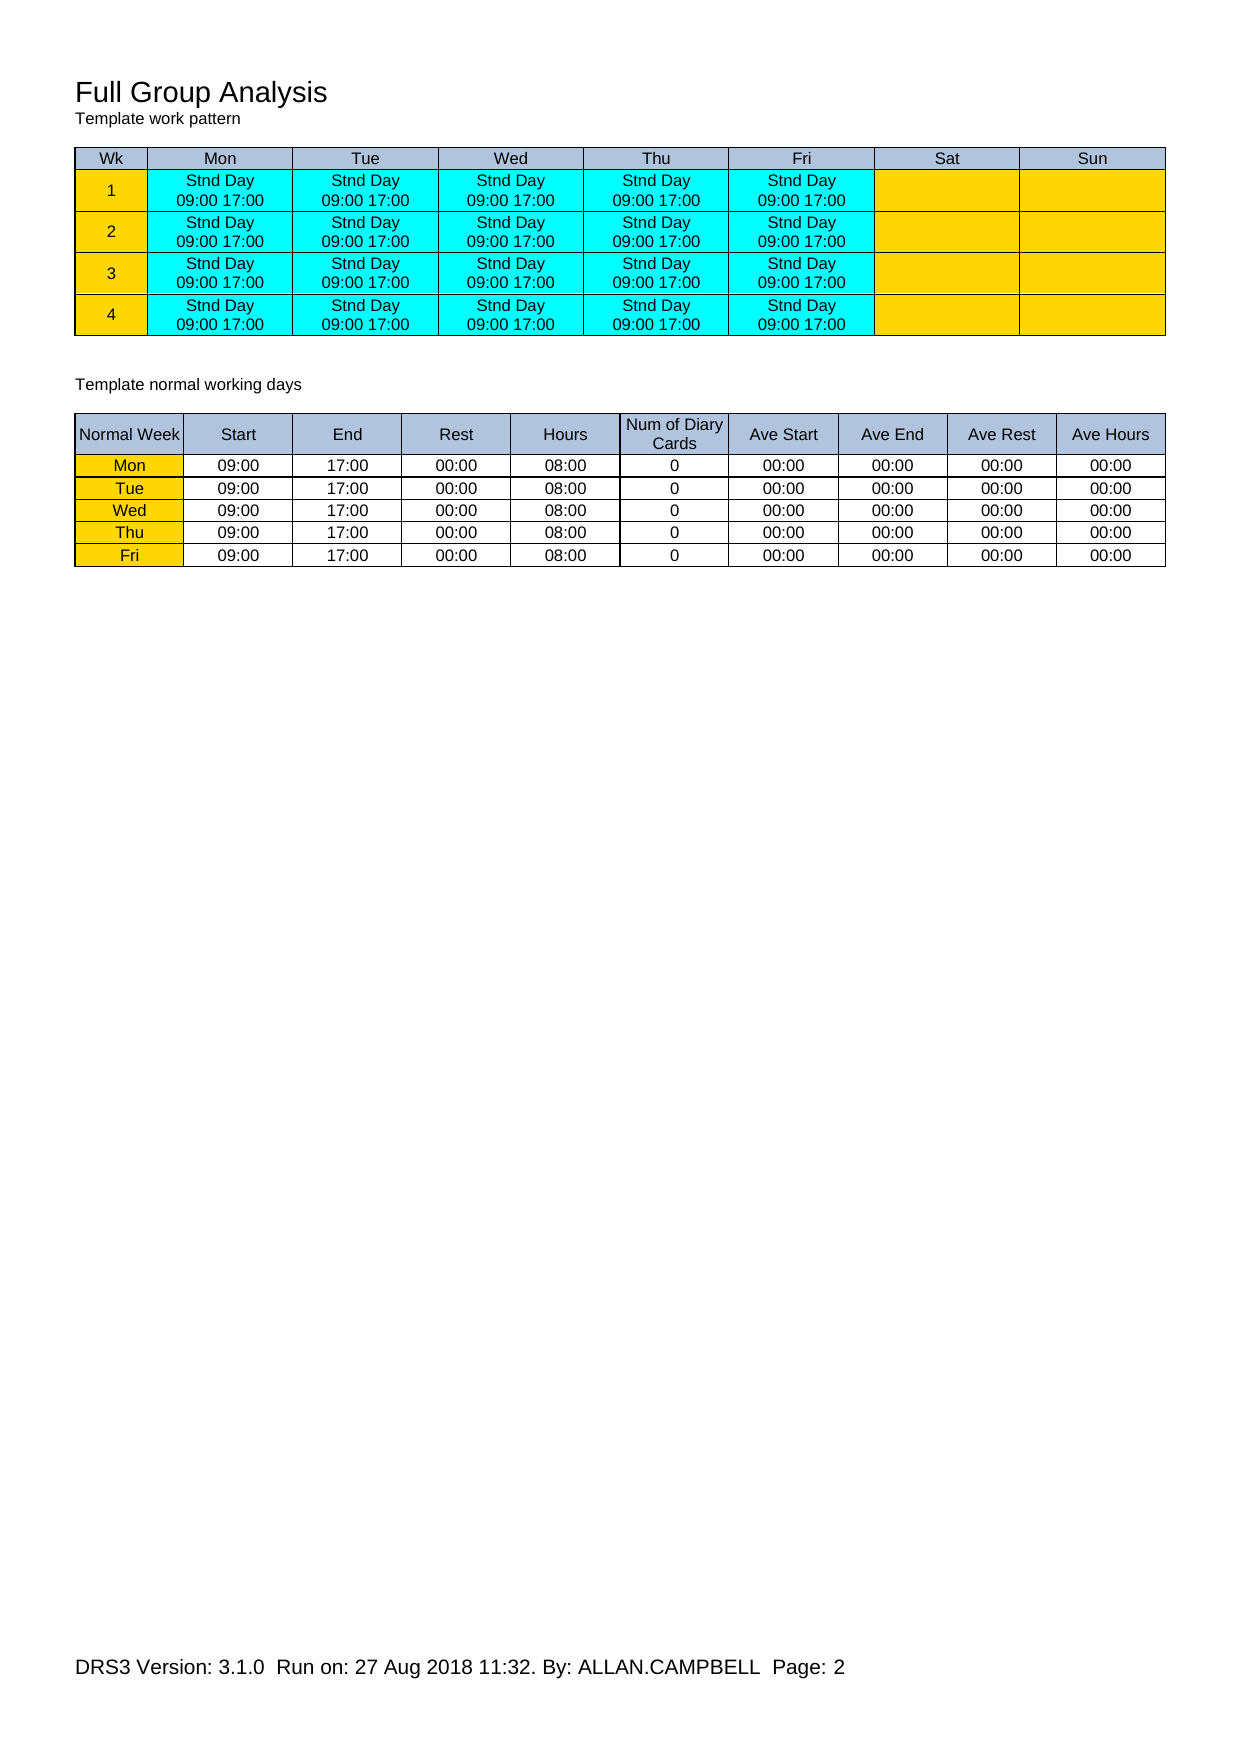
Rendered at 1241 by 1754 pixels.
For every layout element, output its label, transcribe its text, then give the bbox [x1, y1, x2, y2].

table_cell Stnd Day 09:00 17:00 [729, 253, 874, 293]
table_cell [1020, 170, 1165, 211]
table_cell Stnd Day 09:00 17:00 [584, 253, 728, 293]
table_cell 00:00 [839, 544, 947, 566]
table_cell Stnd Day 09:00 17:00 [584, 212, 728, 252]
table_cell 3 [76, 253, 147, 293]
table_cell Stnd Day 09:00 17:00 [584, 170, 728, 211]
table_cell 00:00 [402, 500, 510, 521]
text Template normal working days [75, 374, 1165, 393]
table_cell Thu [76, 522, 183, 543]
table_cell Stnd Day 09:00 17:00 [293, 170, 438, 211]
table_cell 00:00 [839, 478, 947, 499]
table_cell [875, 170, 1019, 211]
table_cell Stnd Day 09:00 17:00 [439, 253, 583, 293]
table_cell Stnd Day 09:00 17:00 [584, 295, 728, 335]
table_header Sun [1020, 148, 1165, 169]
table_cell 00:00 [729, 478, 838, 499]
table_cell 09:00 [184, 478, 292, 499]
table_cell 09:00 [184, 500, 292, 521]
table_cell 17:00 [293, 455, 401, 476]
table_cell 2 [76, 212, 147, 252]
table_cell Mon [76, 455, 183, 476]
table_cell 00:00 [729, 455, 838, 476]
table_cell 08:00 [511, 478, 619, 499]
table_cell Stnd Day 09:00 17:00 [148, 295, 292, 335]
table_cell Stnd Day 09:00 17:00 [439, 295, 583, 335]
table_header End [293, 414, 401, 454]
table_cell 09:00 [184, 455, 292, 476]
table_header Ave Rest [948, 414, 1056, 454]
table_cell 00:00 [1057, 478, 1165, 499]
table_cell 00:00 [1057, 455, 1165, 476]
table_cell Wed [76, 500, 183, 521]
table_cell 08:00 [511, 522, 619, 543]
table_cell 17:00 [293, 544, 401, 566]
table_cell 1 [76, 170, 147, 211]
table_cell 00:00 [948, 478, 1056, 499]
table_cell [875, 212, 1019, 252]
table_cell 17:00 [293, 500, 401, 521]
table_cell 00:00 [402, 455, 510, 476]
table_cell Stnd Day 09:00 17:00 [293, 295, 438, 335]
table_cell Tue [76, 478, 183, 499]
table_cell [1020, 295, 1165, 335]
table_cell [1020, 212, 1165, 252]
table_cell Fri [76, 544, 183, 566]
table_cell 00:00 [729, 544, 838, 566]
table_cell Stnd Day 09:00 17:00 [148, 212, 292, 252]
table_cell 00:00 [402, 478, 510, 499]
table_cell 00:00 [948, 544, 1056, 566]
table_cell Stnd Day 09:00 17:00 [439, 212, 583, 252]
table_header Ave End [839, 414, 947, 454]
table_cell 00:00 [402, 522, 510, 543]
table_cell 00:00 [1057, 544, 1165, 566]
table_header Normal Week [76, 414, 183, 454]
table_cell 0 [621, 478, 728, 499]
table_header Wk [76, 148, 147, 169]
table_header Thu [584, 148, 728, 169]
table_header Ave Start [729, 414, 838, 454]
table_cell [875, 295, 1019, 335]
table_cell 00:00 [402, 544, 510, 566]
table_header Start [184, 414, 292, 454]
table_header Wed [439, 148, 583, 169]
table_cell 00:00 [948, 522, 1056, 543]
table_cell Stnd Day 09:00 17:00 [729, 170, 874, 211]
table_cell 00:00 [948, 500, 1056, 521]
table_cell 4 [76, 295, 147, 335]
table_cell 00:00 [1057, 500, 1165, 521]
table_cell 09:00 [184, 544, 292, 566]
table_cell 00:00 [948, 455, 1056, 476]
table_header Rest [402, 414, 510, 454]
table_cell 17:00 [293, 522, 401, 543]
table_cell 00:00 [729, 500, 838, 521]
table_cell 0 [621, 455, 728, 476]
table_cell Stnd Day 09:00 17:00 [439, 170, 583, 211]
table_cell Stnd Day 09:00 17:00 [293, 253, 438, 293]
table_cell 0 [621, 500, 728, 521]
table_cell 17:00 [293, 478, 401, 499]
table_cell Stnd Day 09:00 17:00 [148, 170, 292, 211]
table_cell [1020, 253, 1165, 293]
table_cell 0 [621, 544, 728, 566]
table_cell 08:00 [511, 544, 619, 566]
table_header Tue [293, 148, 438, 169]
table_cell 0 [621, 522, 728, 543]
table_header Fri [729, 148, 874, 169]
table_header Sat [875, 148, 1019, 169]
table_cell 00:00 [839, 522, 947, 543]
text Template work pattern [75, 108, 1165, 128]
table_cell 00:00 [839, 455, 947, 476]
table_cell 00:00 [1057, 522, 1165, 543]
table_cell 00:00 [839, 500, 947, 521]
table_header Ave Hours [1057, 414, 1165, 454]
table_cell 09:00 [184, 522, 292, 543]
table_cell Stnd Day 09:00 17:00 [729, 295, 874, 335]
table_header Hours [511, 414, 619, 454]
table_cell Stnd Day 09:00 17:00 [148, 253, 292, 293]
table_header Mon [148, 148, 292, 169]
table_cell Stnd Day 09:00 17:00 [729, 212, 874, 252]
table_cell Stnd Day 09:00 17:00 [293, 212, 438, 252]
table_cell 08:00 [511, 455, 619, 476]
table_cell [875, 253, 1019, 293]
table_cell 08:00 [511, 500, 619, 521]
table_cell 00:00 [729, 522, 838, 543]
table_header Num of Diary Cards [621, 414, 728, 454]
